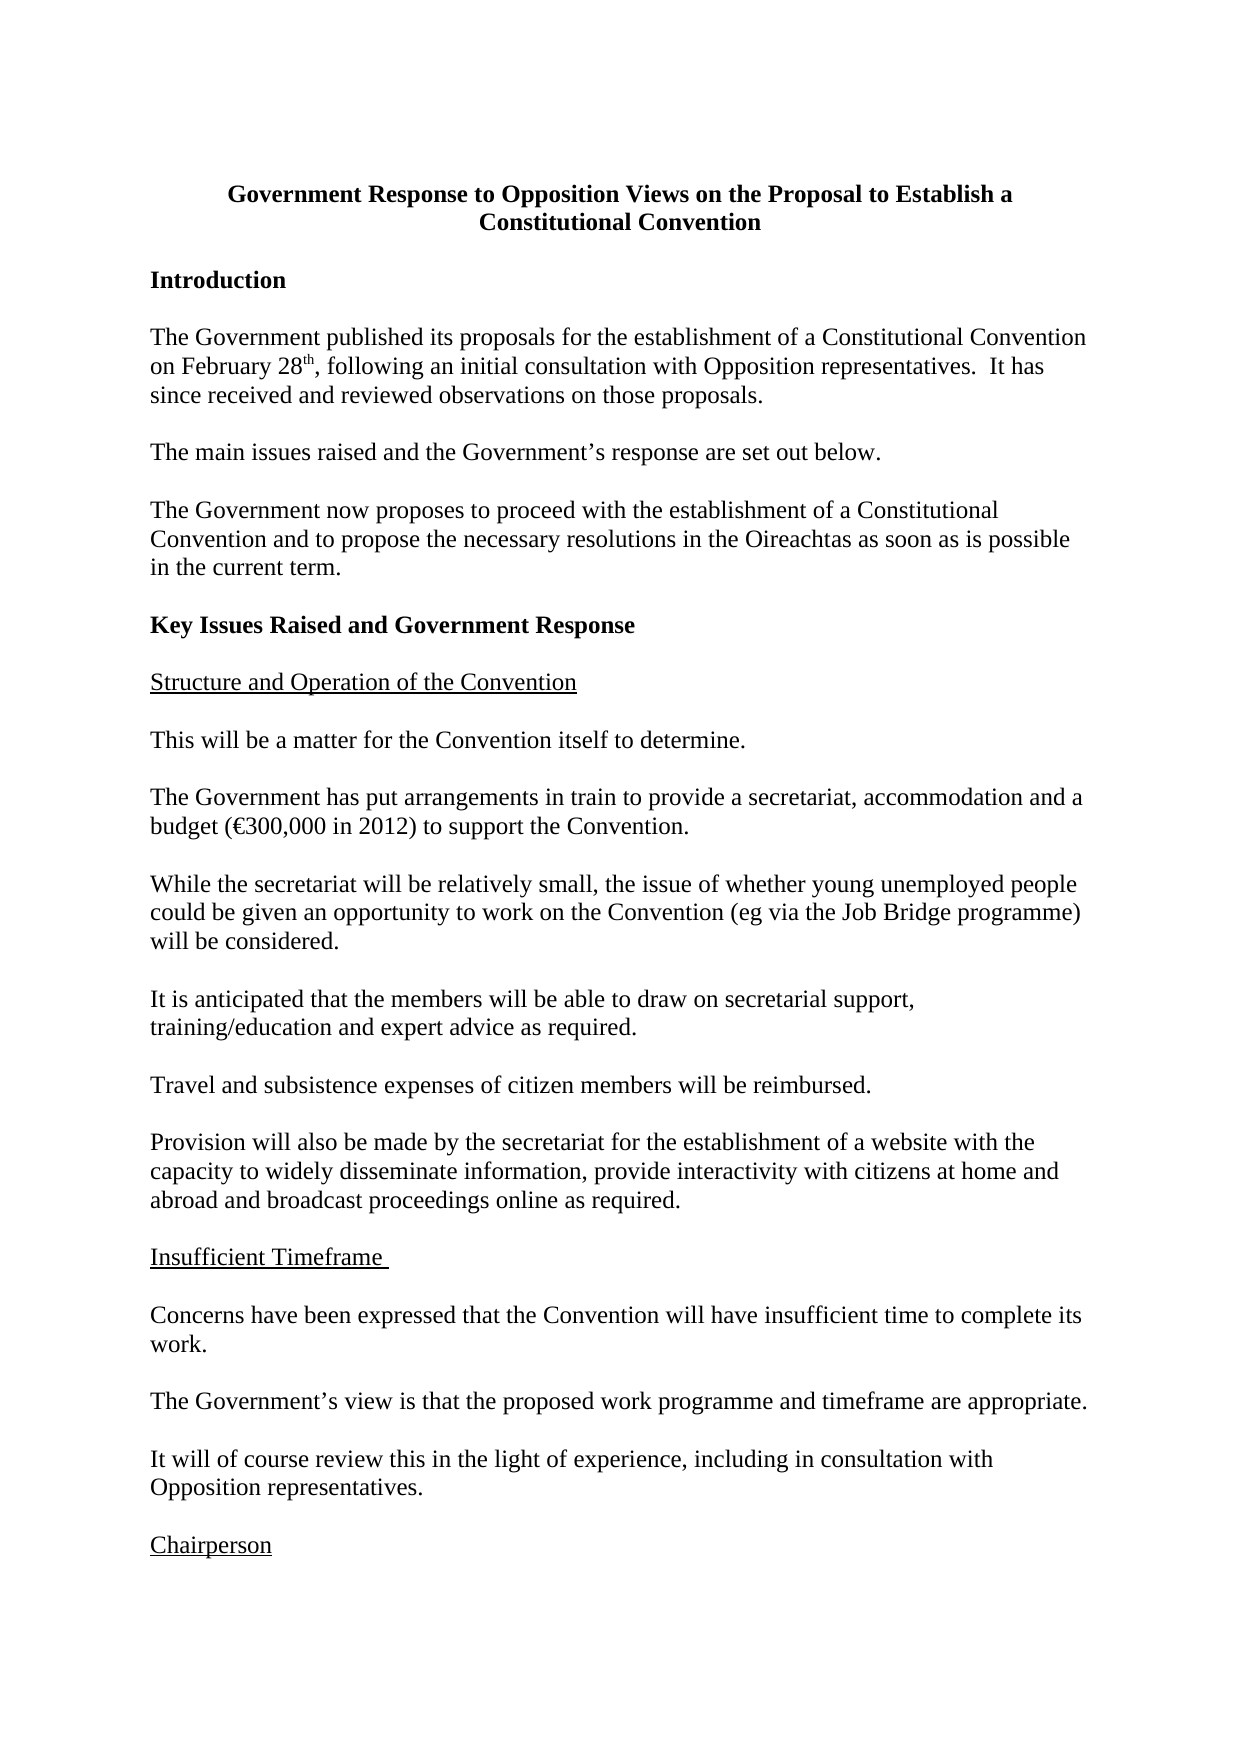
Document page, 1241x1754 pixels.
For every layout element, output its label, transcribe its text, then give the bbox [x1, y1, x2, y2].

text Structure and Operation of the Convention [150, 667, 1090, 696]
text Provision will also be made by the secretariat for the establishment of a website with the capacity to widely disseminate information, provide interactivity with citizens at home and abroad and broadcast proceedings online as required. [150, 1127, 1090, 1214]
text Concerns have been expressed that the Convention will have insufficient time to complete its work. [150, 1300, 1090, 1357]
text Chairperson [150, 1530, 1090, 1559]
text It is anticipated that the members will be able to draw on secretarial support, training/education and expert advice as required. [150, 984, 1090, 1041]
text The main issues raised and the Government’s response are set out below. [150, 437, 1090, 466]
text Insufficient Timeframe [150, 1242, 1090, 1271]
text This will be a matter for the Convention itself to determine. [150, 725, 1090, 754]
text The Government has put arrangements in train to provide a secretariat, accommodation and a budget (€300,000 in 2012) to support the Convention. [150, 782, 1090, 840]
text Key Issues Raised and Government Response [150, 610, 1090, 639]
text Introduction [150, 265, 1090, 294]
text Travel and subsistence expenses of citizen members will be reimbursed. [150, 1070, 1090, 1099]
text Government Response to Opposition Views on the Proposal to Establish a Constitutional Convention [150, 179, 1090, 236]
text The Government now proposes to proceed with the establishment of a Constitutional Convention and to propose the necessary resolutions in the Oireachtas as soon as is possible in the current term. [150, 495, 1090, 581]
text While the secretariat will be relatively small, the issue of whether young unemployed people could be given an opportunity to work on the Convention (eg via the programme) will be considered. [150, 869, 1090, 955]
text The Government’s view is that the proposed work programme and timeframe are appropriate. [150, 1386, 1090, 1415]
text The Government published its proposals for the establishment of a Constitutional Convention on February 28th, following an initial consultation with Opposition representatives. It has since received and reviewed observations on those proposals. [150, 322, 1090, 409]
text It will of course review this in the light of experience, including in consultation with Opposition representatives. [150, 1444, 1090, 1501]
